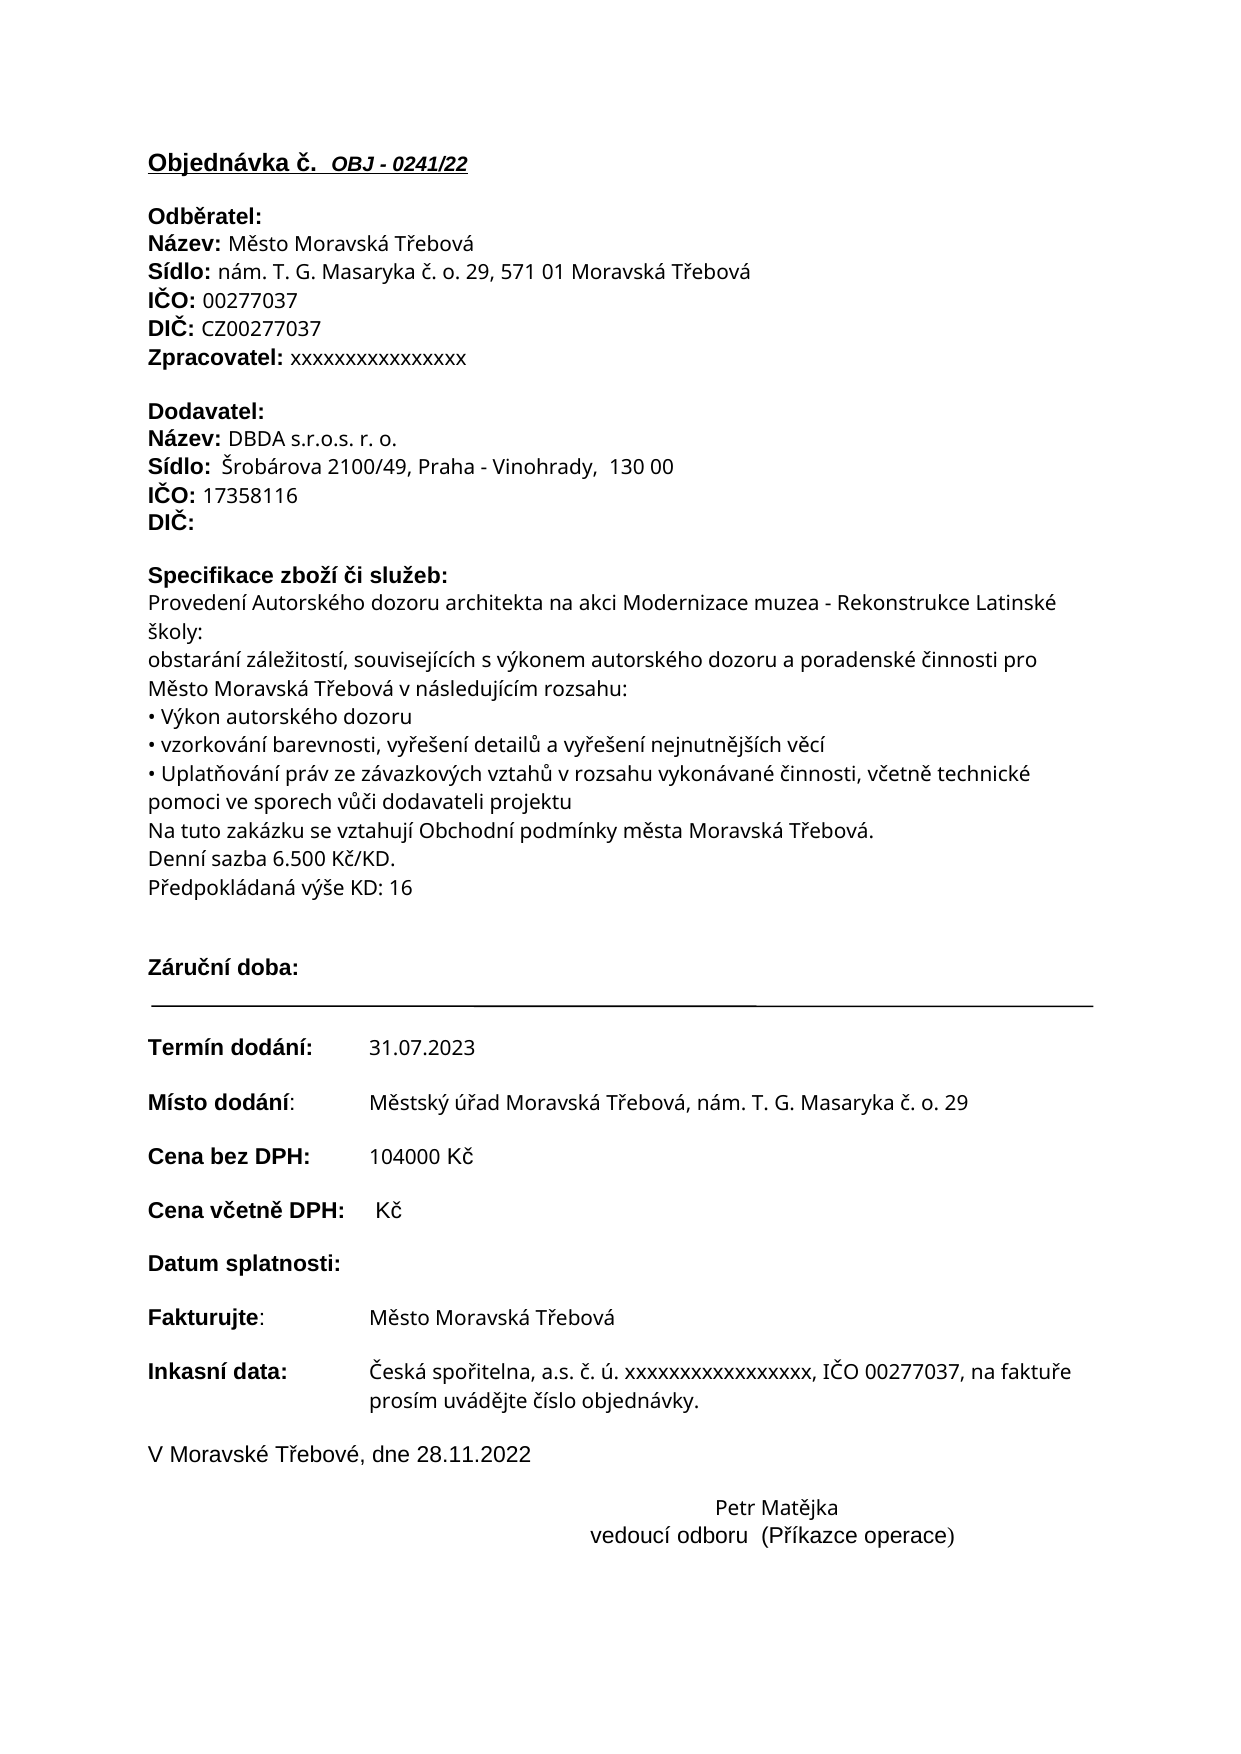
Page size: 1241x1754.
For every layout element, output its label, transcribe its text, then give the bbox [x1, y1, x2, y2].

text Cena včetně DPH: Kč [148, 1197, 1093, 1224]
text Zpracovatel: xxxxxxxxxxxxxxxx [148, 343, 1093, 371]
text Provedení Autorského dozoru architekta na akci Modernizace muzea - Rekonstrukce Latinské školy: obstarání záležitostí, souvisejících s výkonem autorského dozoru a poradenské činnosti pro Město Moravská Třebová v následujícím rozsahu: • Výkon autorského dozoru • vzorkování barevnosti, vyřešení detailů a vyřešení nejnutnějších věcí • Uplatňování práv ze závazkových vztahů v rozsahu vykonávané činnosti, včetně technické pomoci ve sporech vůči dodavateli projektu Na tuto zakázku se vztahují Obchodní podmínky města Moravská Třebová. Denní sazba 6.500 Kč/KD. Předpokládaná výše KD: 16 [148, 588, 1093, 901]
text Sídlo: nám. T. G. Masaryka č. o. 29, 571 01 Moravská Třebová [148, 257, 1093, 286]
text Sídlo: Šrobárova 2100/49, Praha - Vinohrady, 130 00 [148, 452, 1093, 481]
text Záruční doba: [148, 954, 1093, 980]
subtitle Objednávka č. OBJ - 0241/22 [148, 148, 1093, 176]
text Dodavatel: [148, 398, 1093, 424]
text Cena bez DPH: 104000 Kč [148, 1142, 1093, 1171]
text Místo dodání: Městský úřad Moravská Třebová, nám. T. G. Masaryka č. o. 29 [148, 1088, 1093, 1116]
text Termín dodání: 31.07.2023 [148, 1033, 1093, 1061]
text DIČ: CZ00277037 [148, 314, 1093, 343]
text Specifikace zboží či služeb: [148, 562, 1093, 588]
text Petr Matějka [148, 1493, 1093, 1522]
text V Moravské Třebové, dne 28.11.2022 [148, 1441, 1093, 1467]
text Název: DBDA s.r.o.s. r. o. [148, 424, 1093, 452]
text IČO: 17358116 [148, 481, 1093, 509]
text Datum splatnosti: [148, 1250, 1093, 1276]
text DIČ: [148, 509, 1093, 536]
text IČO: 00277037 [148, 286, 1093, 314]
title Název: Město Moravská Třebová [148, 229, 1093, 257]
title Odběratel: [148, 203, 1093, 229]
text Fakturujte: Město Moravská Třebová [148, 1303, 1093, 1331]
text vedoucí odboru (Příkazce operace) [148, 1522, 1093, 1548]
text Inkasní data: Česká spořitelna, a.s. č. ú. xxxxxxxxxxxxxxxxx, IČO 00277037, na faktuře prosím uvádějte číslo objednávky. [148, 1357, 1093, 1414]
